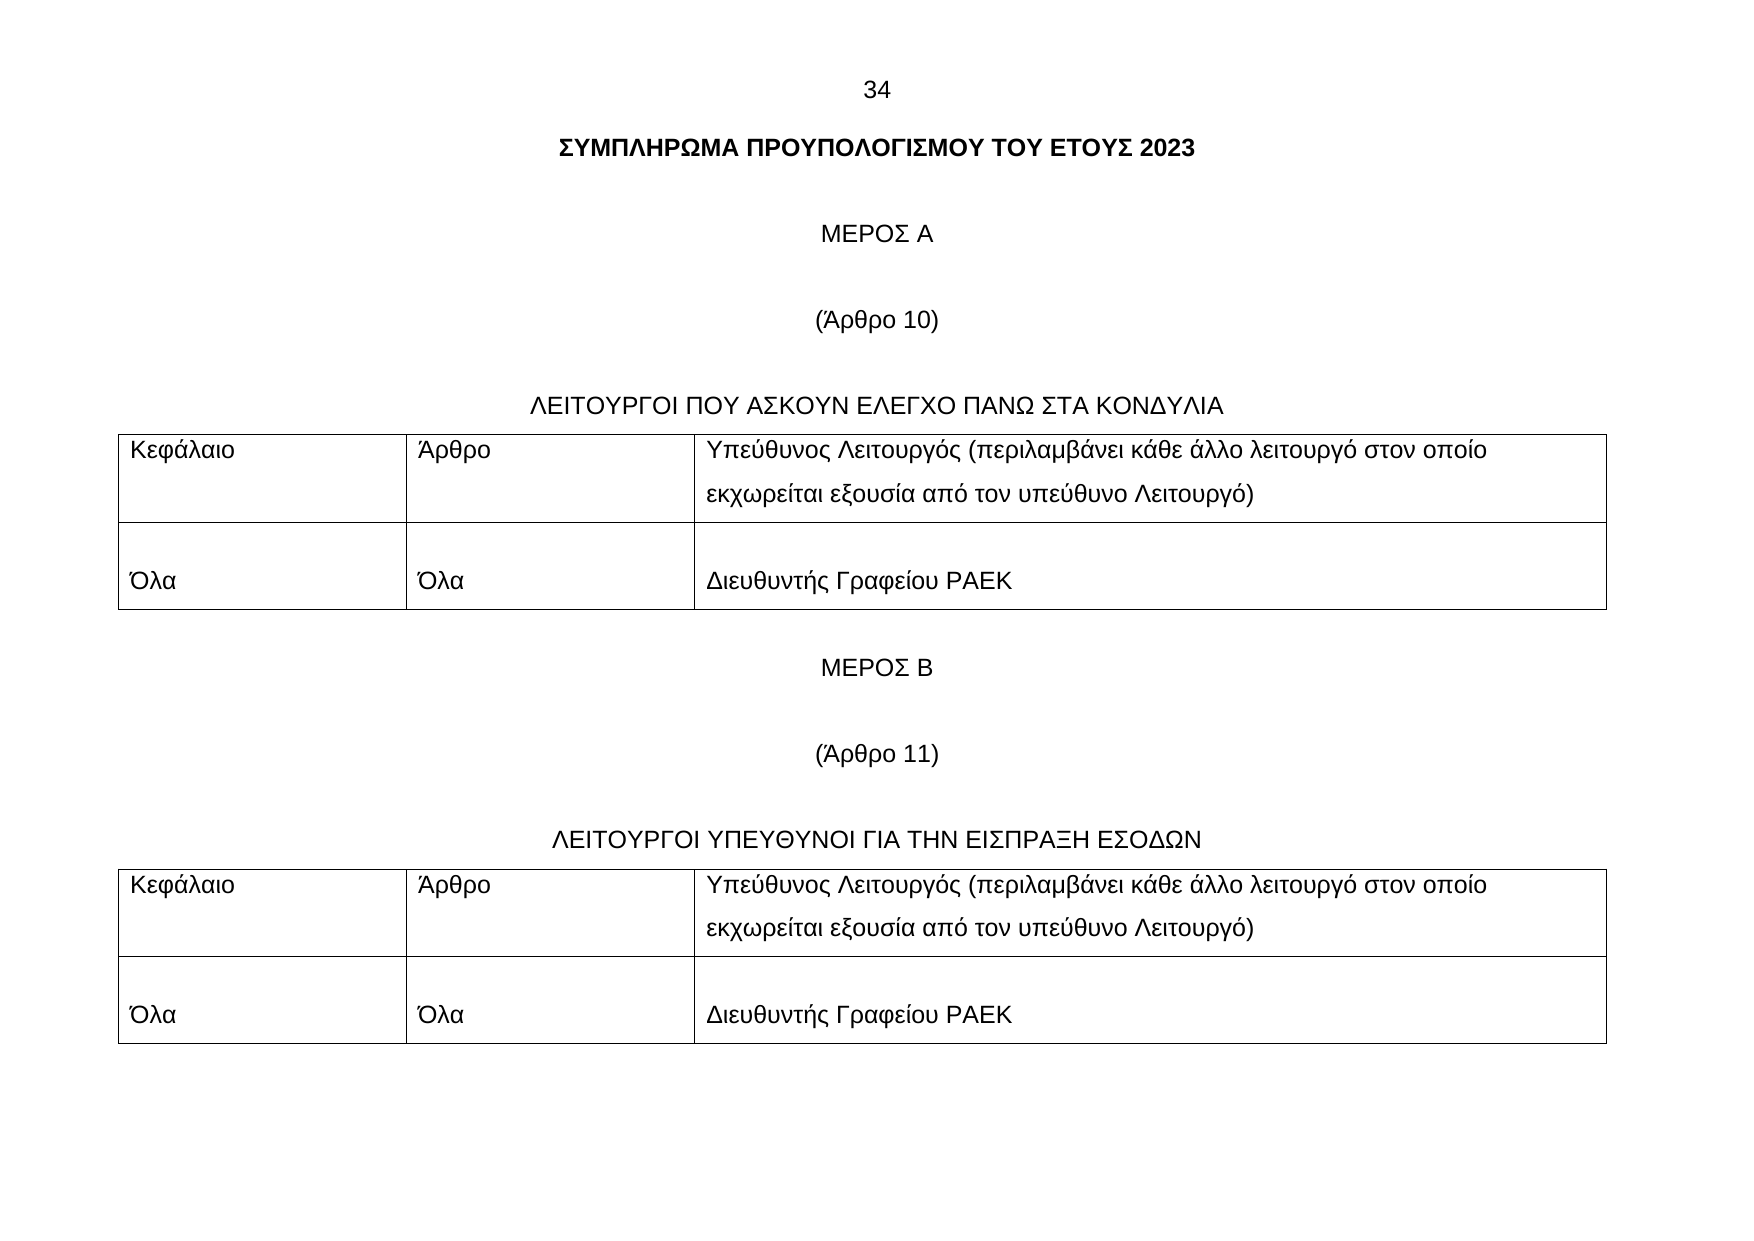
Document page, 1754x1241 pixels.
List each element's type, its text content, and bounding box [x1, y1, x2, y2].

text (Άρθρο 11) [118, 739, 1636, 768]
table_header Άρθρο [407, 435, 694, 522]
table_header Υπεύθυνος Λειτουργός (περιλαμβάνει κάθε άλλο λειτουργό στον οποίο εκχωρείται εξουσία από τον υπεύθυνο Λειτουργό) [695, 435, 1606, 522]
table_cell Όλα [119, 523, 406, 609]
text (Άρθρο 10) [118, 305, 1636, 334]
text ΣΥΜΠΛΗΡΩΜΑ ΠΡΟΥΠΟΛΟΓΙΣΜΟΥ ΤΟΥ ΕΤΟΥΣ 2023 [118, 132, 1636, 161]
text ΛΕΙΤΟΥΡΓΟΙ ΥΠΕΥΘΥΝΟΙ ΓΙΑ ΤΗΝ ΕΙΣΠΡΑΞΗ ΕΣΟΔΩΝ [118, 825, 1636, 854]
table_cell Όλα [407, 957, 694, 1043]
table_header Άρθρο [407, 870, 694, 956]
table_cell Διευθυντής Γραφείου ΡΑΕΚ [695, 957, 1606, 1043]
table_cell Όλα [119, 957, 406, 1043]
table_header Κεφάλαιο [119, 435, 406, 522]
table_cell Διευθυντής Γραφείου ΡΑΕΚ [695, 523, 1606, 609]
table_cell Όλα [407, 523, 694, 609]
text ΛΕΙΤΟΥΡΓΟΙ ΠΟΥ ΑΣΚΟΥΝ ΕΛΕΓΧΟ ΠΑΝΩ ΣΤΑ ΚΟΝΔΥΛΙΑ [118, 391, 1636, 420]
text ΜΕΡΟΣ Β [118, 653, 1636, 682]
table_header Υπεύθυνος Λειτουργός (περιλαμβάνει κάθε άλλο λειτουργό στον οποίο εκχωρείται εξουσία από τον υπεύθυνο Λειτουργό) [695, 870, 1606, 956]
table_header Κεφάλαιο [119, 870, 406, 956]
text ΜΕΡΟΣ Α [118, 219, 1636, 247]
